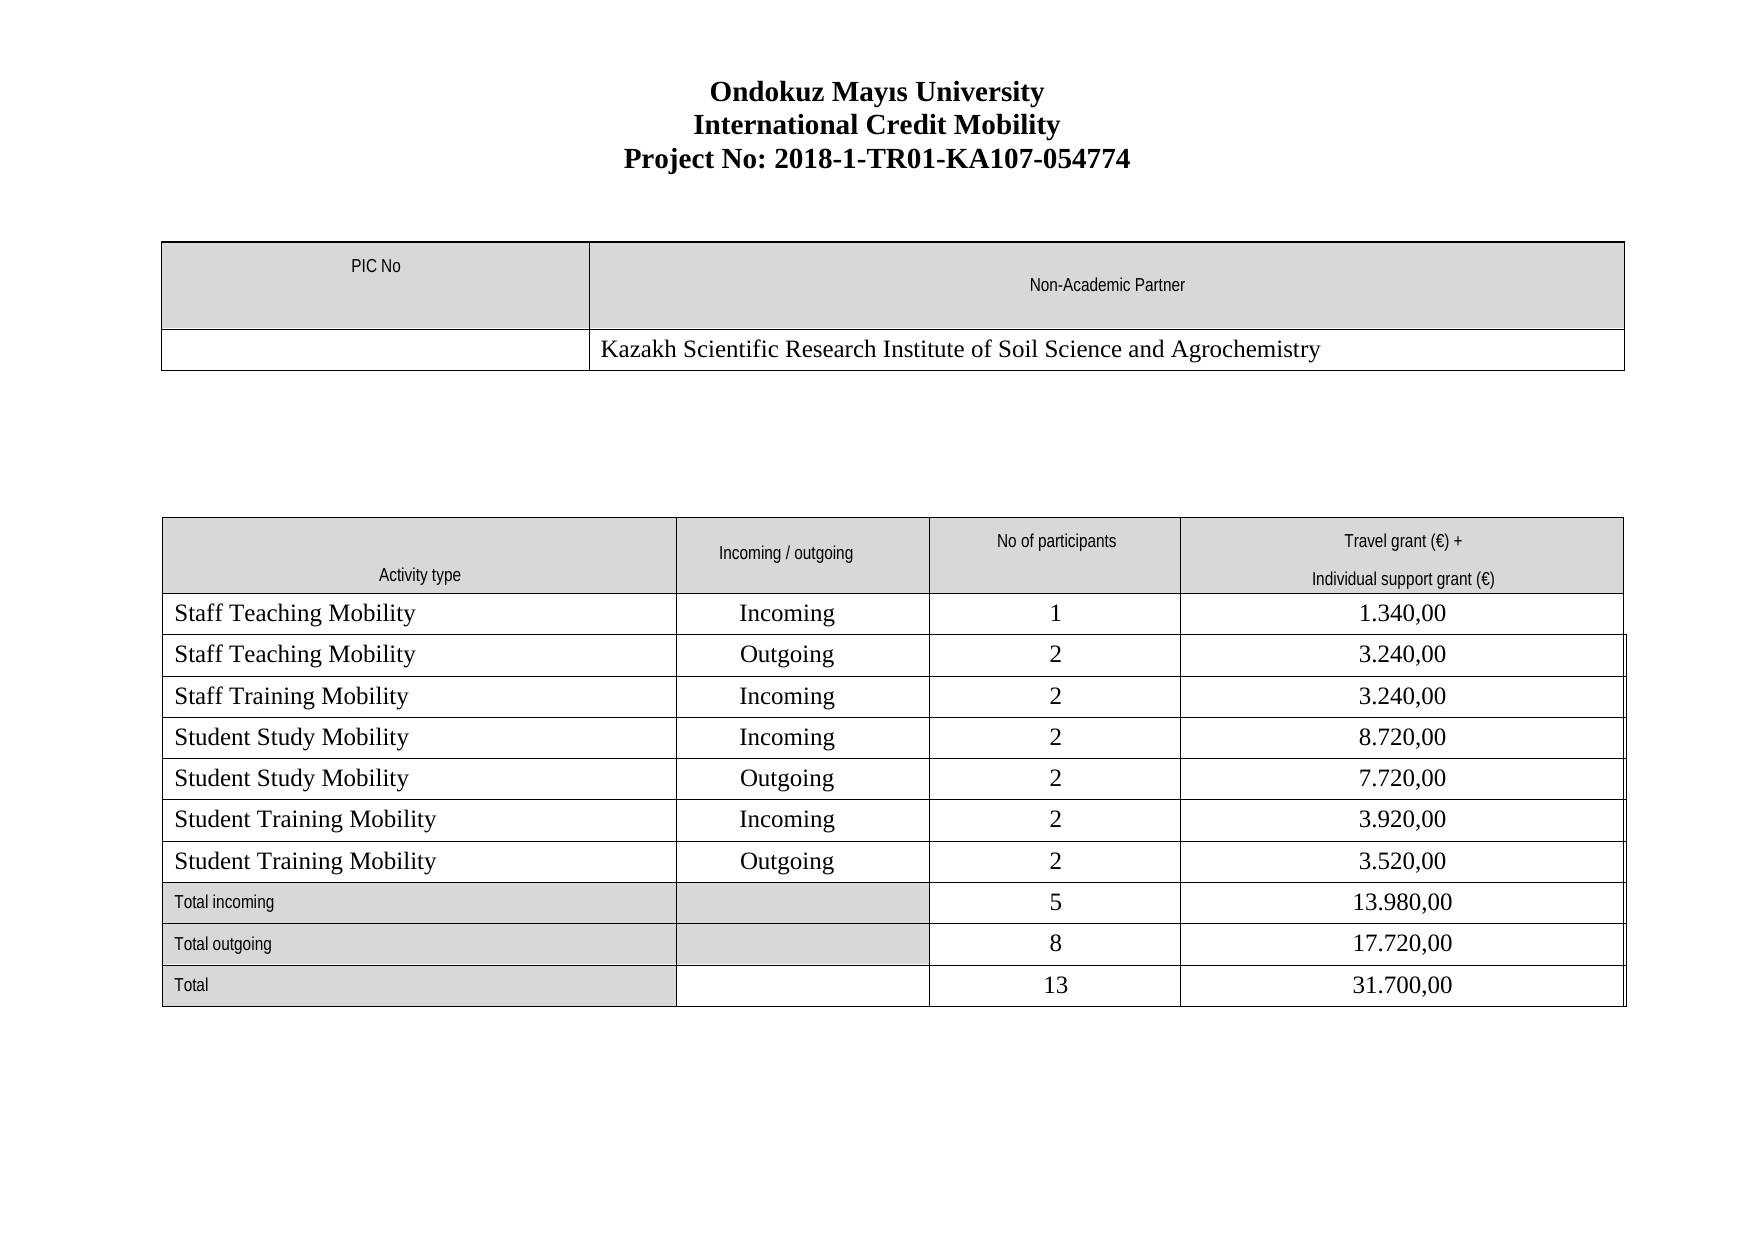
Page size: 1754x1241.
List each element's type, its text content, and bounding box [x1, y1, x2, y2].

table_cell [677, 924, 929, 964]
table_cell 2 [930, 718, 1180, 758]
table_cell Student Study Mobility [163, 759, 676, 799]
table_cell 8 [930, 924, 1180, 964]
table_cell Staff Teaching Mobility [163, 594, 676, 634]
table_cell Student Study Mobility [163, 718, 676, 758]
table_cell 31.700,00 [1181, 966, 1623, 1006]
table_cell 1 [930, 594, 1180, 634]
table_cell Outgoing [677, 635, 929, 676]
table_cell 17.720,00 [1181, 924, 1623, 964]
table_cell 3.920,00 [1181, 800, 1623, 841]
table_cell Total incoming [163, 883, 676, 923]
table_cell 3.520,00 [1181, 842, 1623, 882]
table_cell 2 [930, 800, 1180, 841]
table_cell [162, 330, 589, 370]
table_cell 8.720,00 [1181, 718, 1623, 758]
table_header No of participants [930, 518, 1180, 593]
table_cell Incoming [677, 594, 929, 634]
table_cell 13.980,00 [1181, 883, 1623, 923]
table_cell Staff Training Mobility [163, 677, 676, 717]
table_cell [677, 966, 929, 1006]
table_cell Non-Academic Partner [590, 243, 1624, 328]
table_cell 2 [930, 759, 1180, 799]
table_cell PIC No [162, 243, 589, 328]
table_header Activity type [163, 518, 676, 593]
table_header Incoming / outgoing [677, 518, 929, 593]
table_cell Total [163, 966, 676, 1006]
table_cell 7.720,00 [1181, 759, 1623, 799]
table_cell 3.240,00 [1181, 635, 1623, 676]
table_cell 2 [930, 677, 1180, 717]
table_cell 1.340,00 [1181, 594, 1623, 634]
table_cell Incoming [677, 718, 929, 758]
table_cell 2 [930, 635, 1180, 676]
table_cell Outgoing [677, 842, 929, 882]
table_cell Incoming [677, 800, 929, 841]
table_cell [677, 883, 929, 923]
table_cell 3.240,00 [1181, 677, 1623, 717]
table_cell Outgoing [677, 759, 929, 799]
table_cell Student Training Mobility [163, 842, 676, 882]
table_cell 13 [930, 966, 1180, 1006]
table_cell 2 [930, 842, 1180, 882]
table_header Travel grant (€) + Individual support grant (€) [1181, 518, 1623, 593]
table_cell Total outgoing [163, 924, 676, 964]
table_cell Kazakh Scientific Research Institute of Soil Science and Agrochemistry [590, 330, 1624, 370]
table_cell Staff Teaching Mobility [163, 635, 676, 676]
table_cell Student Training Mobility [163, 800, 676, 841]
table_cell 5 [930, 883, 1180, 923]
table_cell Incoming [677, 677, 929, 717]
